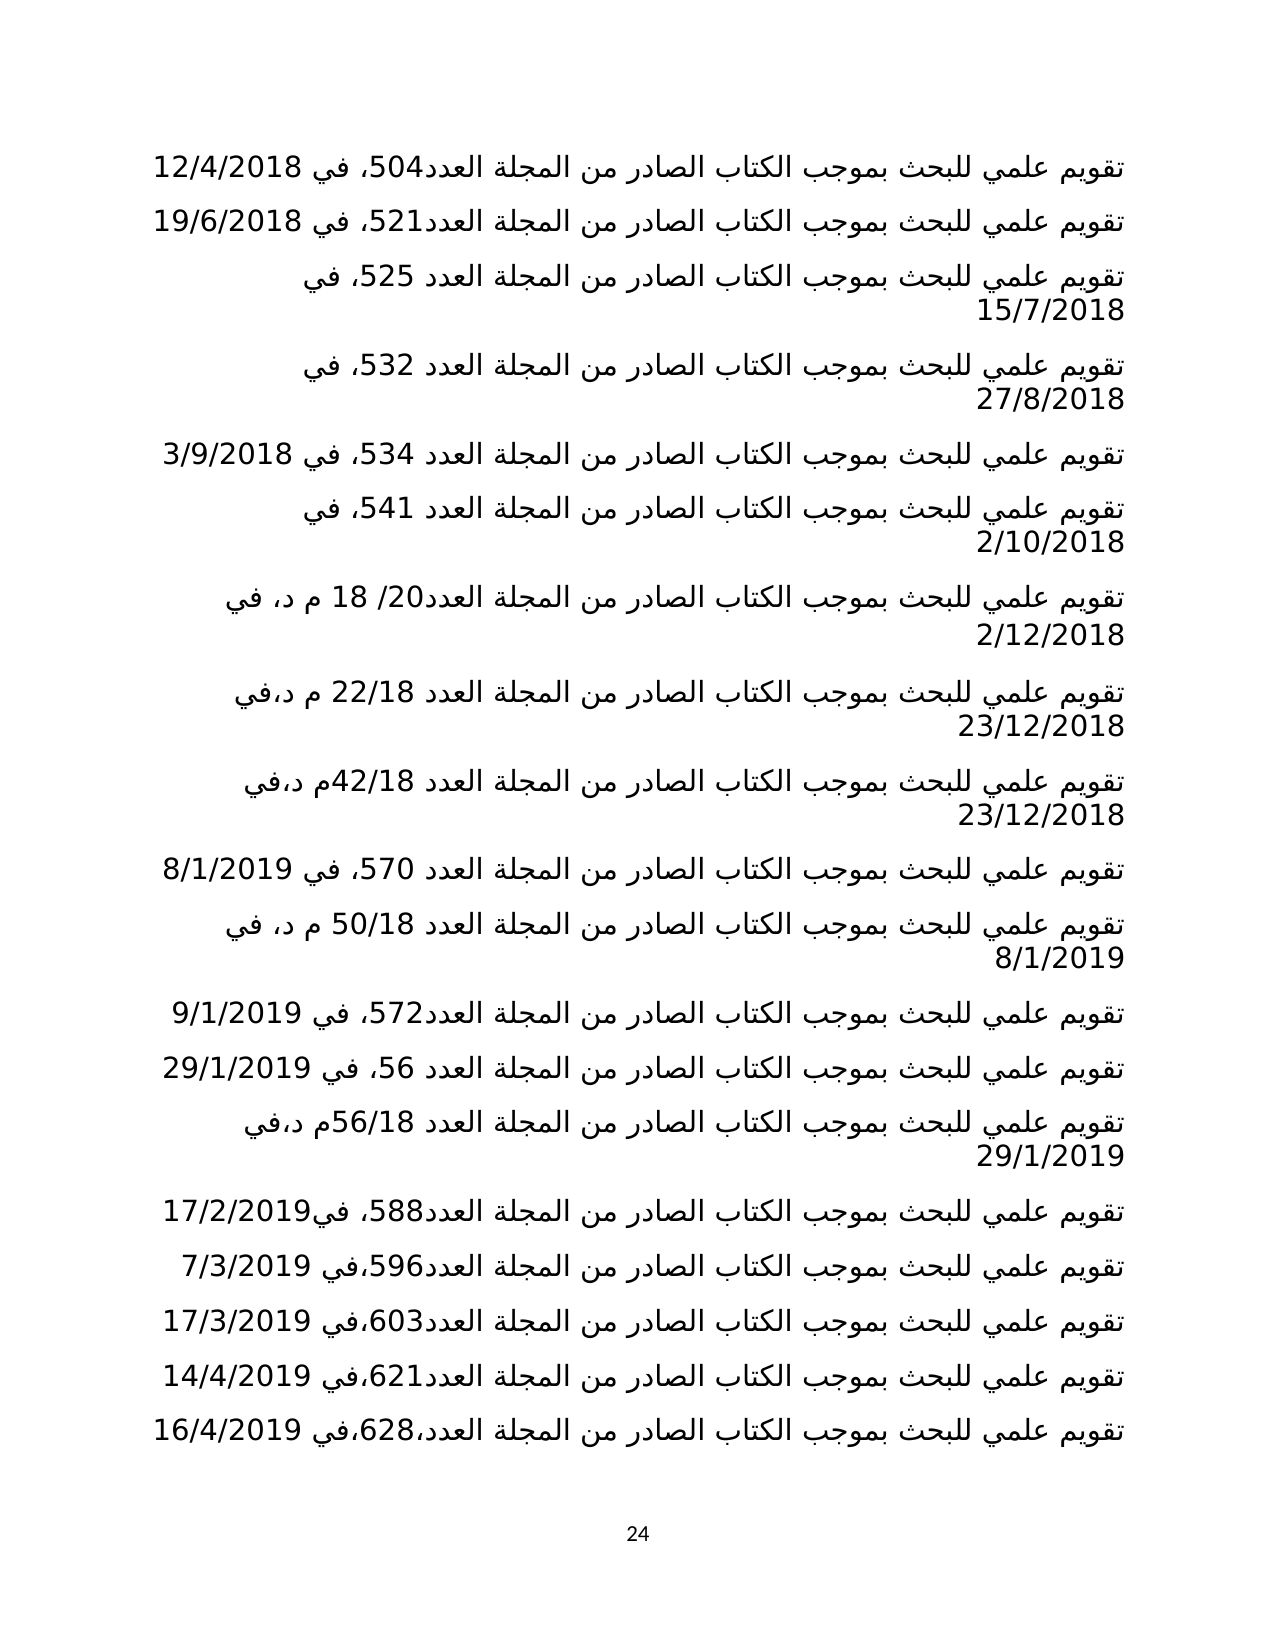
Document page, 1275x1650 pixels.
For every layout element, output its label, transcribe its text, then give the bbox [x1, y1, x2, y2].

text تقويم علمي للبحث بموجب الكتاب الصادر من المجلة العدد 570، في 8/1/2019 [150, 853, 1125, 887]
text تقويم علمي للبحث بموجب الكتاب الصادر من المجلة العدد،628،في 16/4/2019 [150, 1414, 1125, 1448]
text تقويم علمي للبحث بموجب الكتاب الصادر من المجلة العدد 42/18م د،في 23/12/2018 [150, 764, 1125, 832]
text تقويم علمي للبحث بموجب الكتاب الصادر من المجلة العدد521، في 19/6/2018 [150, 205, 1125, 239]
text تقويم علمي للبحث بموجب الكتاب الصادر من المجلة العدد504، في 12/4/2018 [150, 150, 1125, 184]
text تقويم علمي للبحث بموجب الكتاب الصادر من المجلة العدد 525، في 15/7/2018 [150, 259, 1125, 327]
text تقويم علمي للبحث بموجب الكتاب الصادر من المجلة العدد588، في17/2/2019 [150, 1194, 1125, 1228]
text تقويم علمي للبحث بموجب الكتاب الصادر من المجلة العدد20/ 18 م د، في 2/12/2018 [150, 581, 1125, 654]
text تقويم علمي للبحث بموجب الكتاب الصادر من المجلة العدد596،في 7/3/2019 [150, 1249, 1125, 1283]
text تقويم علمي للبحث بموجب الكتاب الصادر من المجلة العدد 56، في 29/1/2019 [150, 1051, 1125, 1085]
text تقويم علمي للبحث بموجب الكتاب الصادر من المجلة العدد 50/18 م د، في 8/1/2019 [150, 907, 1125, 975]
text تقويم علمي للبحث بموجب الكتاب الصادر من المجلة العدد 56/18م د،في 29/1/2019 [150, 1106, 1125, 1174]
text تقويم علمي للبحث بموجب الكتاب الصادر من المجلة العدد572، في 9/1/2019 [150, 996, 1125, 1030]
text تقويم علمي للبحث بموجب الكتاب الصادر من المجلة العدد 541، في 2/10/2018 [150, 492, 1125, 560]
text تقويم علمي للبحث بموجب الكتاب الصادر من المجلة العدد 534، في 3/9/2018 [150, 437, 1125, 471]
text تقويم علمي للبحث بموجب الكتاب الصادر من المجلة العدد603،في 17/3/2019 [150, 1304, 1125, 1338]
text تقويم علمي للبحث بموجب الكتاب الصادر من المجلة العدد621،في 14/4/2019 [150, 1359, 1125, 1393]
text تقويم علمي للبحث بموجب الكتاب الصادر من المجلة العدد 22/18 م د،في 23/12/2018 [150, 675, 1125, 743]
text تقويم علمي للبحث بموجب الكتاب الصادر من المجلة العدد 532، في 27/8/2018 [150, 348, 1125, 416]
